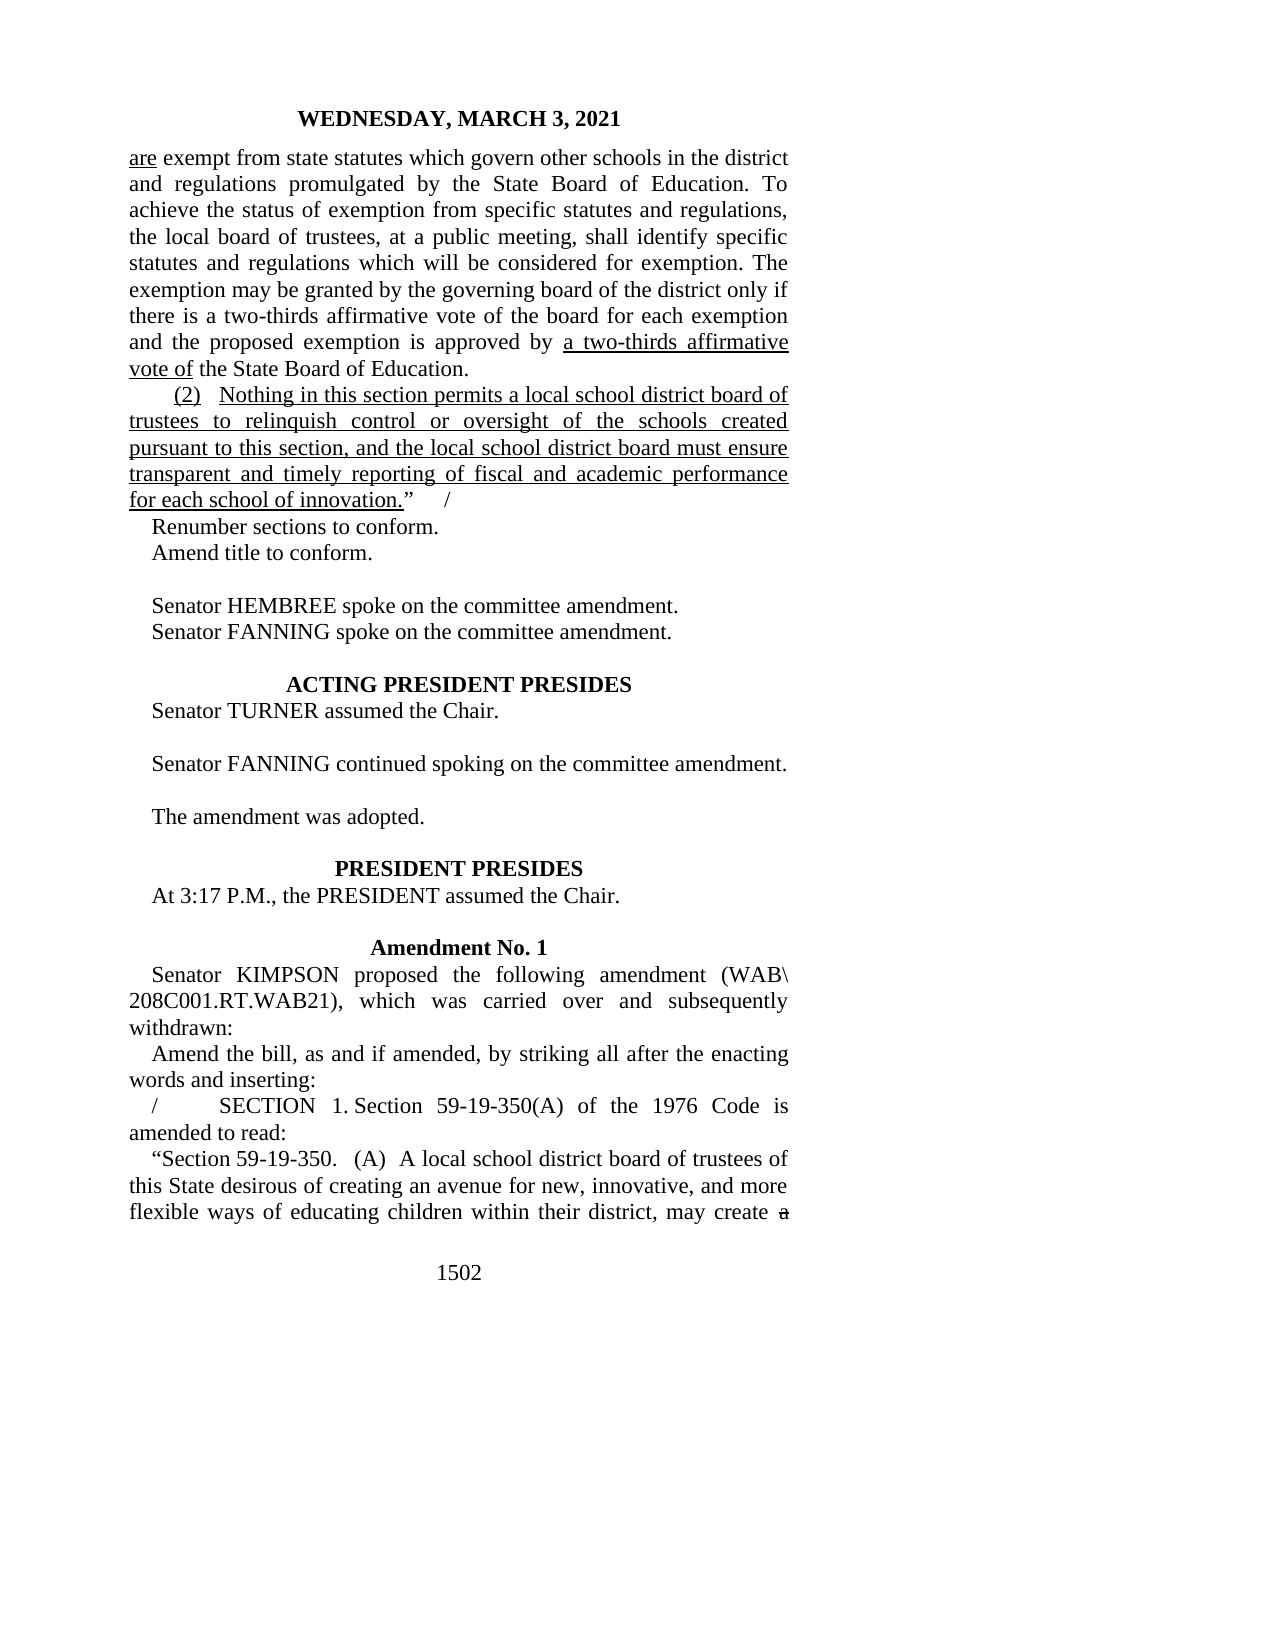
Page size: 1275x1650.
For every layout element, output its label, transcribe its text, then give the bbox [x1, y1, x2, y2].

text Senator HEMBREE spoke on the committee amendment. [129, 592, 789, 618]
text Amendment No. 1 [129, 934, 789, 961]
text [129, 144, 789, 381]
text / SECTION 1. Section 59-19-350(A) of the 1976 Code is amended to read: [129, 1093, 789, 1145]
text (2) Nothing in this section permits a local school district board of trustees to relinquish control or oversight of the schools created pursuant to this section, and the local school district board must ensure transparent and timely reporting of fiscal and academic performance for each school of innovation.” / [129, 484, 789, 513]
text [129, 1145, 789, 1224]
text Amend title to conform. [129, 539, 789, 566]
text Senator TURNER assumed the Chair. [129, 697, 789, 724]
text ACTING PRESIDENT PRESIDES [129, 671, 789, 697]
text (2) Nothing in this section permits a local school district board of trustees to relinquish control or oversight of the schools created pursuant to this section, and the local school district board must ensure transparent and timely reporting of fiscal and academic performance for each school of innovation.” / [129, 381, 789, 430]
text Renumber sections to conform. [129, 513, 789, 539]
text Senator KIMPSON proposed the following amendment (WAB\ 208C001.RT.WAB21), which was carried over and subsequently withdrawn: [129, 961, 789, 1040]
text Senator FANNING spoke on the committee amendment. [129, 618, 789, 644]
text Amend the bill, as and if amended, by striking all after the enacting words and inserting: [129, 1040, 789, 1093]
text At 3:17 P.M., the PRESIDENT assumed the Chair. [129, 882, 789, 908]
text The amendment was adopted. [129, 803, 789, 829]
text Senator FANNING continued spoking on the committee amendment. [129, 750, 789, 776]
text PRESIDENT PRESIDES [129, 855, 789, 882]
